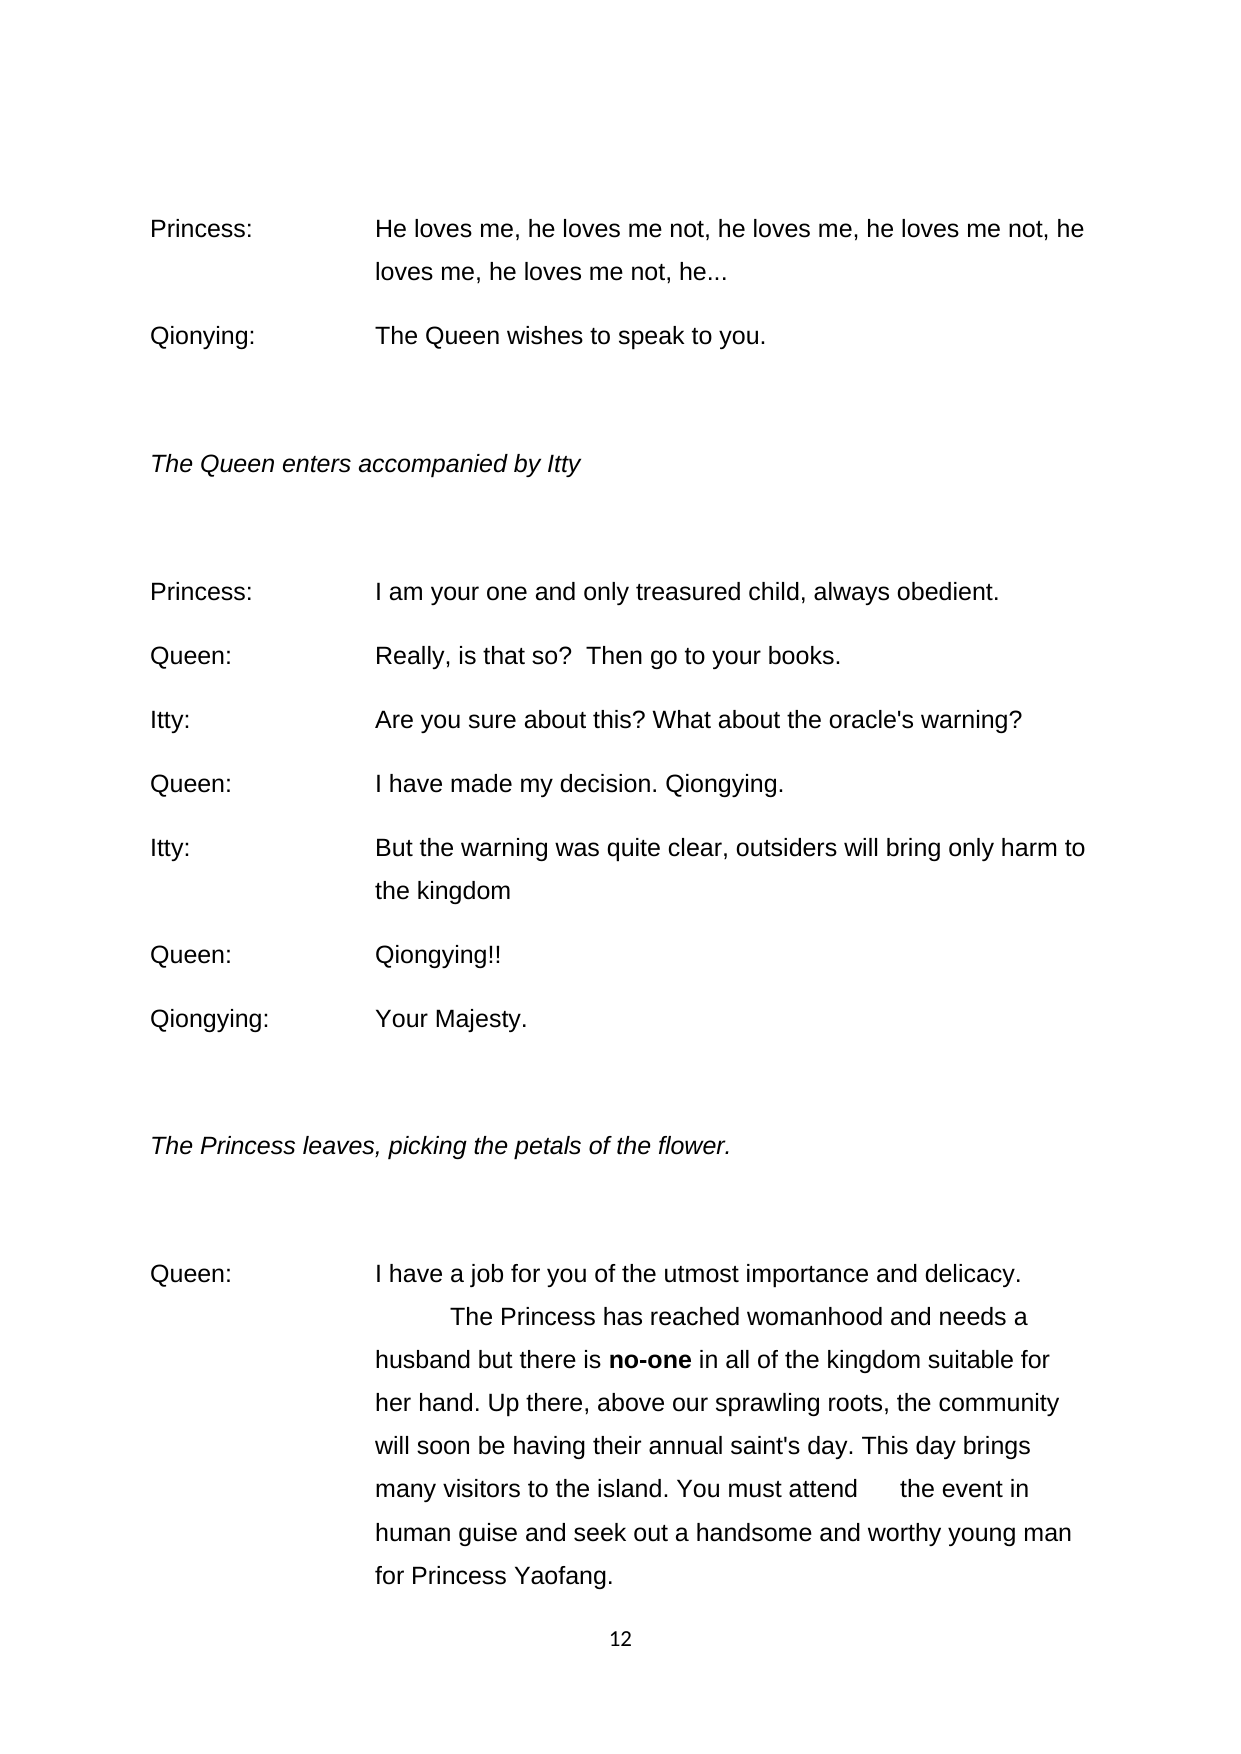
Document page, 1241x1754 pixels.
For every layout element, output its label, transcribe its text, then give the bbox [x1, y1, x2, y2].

text Queen: Qiongying!! [150, 940, 1090, 968]
text Itty: But the warning was quite clear, outsiders will bring only harm to the kingdom [150, 833, 1090, 904]
text The Queen enters accompanied by Itty [150, 449, 1090, 478]
text Itty: Are you sure about this? What about the oracle's warning? [150, 705, 1090, 733]
text Princess: He loves me, he loves me not, he loves me, he loves me not, he loves me, he loves me not, he... [150, 214, 1090, 286]
text Qiongying: Your Majesty. [150, 1004, 1090, 1032]
text Queen: Really, is that so? Then go to your books. [150, 641, 1090, 669]
text Princess: I am your one and only treasured child, always obedient. [150, 577, 1090, 606]
text Qionying: The Queen wishes to speak to you. [150, 321, 1090, 350]
text Queen: I have made my decision. Qiongying. [150, 769, 1090, 797]
text Queen: I have a job for you of the utmost importance and delicacy. The Princess has reached womanhood and needs a husband but there is no-one in all of the kingdom suitable for her hand. Up there, above our sprawling roots, the community will soon be having their annual saint's day. This day brings many visitors to the island. You must attend the event in human guise and seek out a handsome and worthy young man for Princess Yaofang. [150, 1259, 1090, 1589]
text The Princess leaves, picking the petals of the flower. [150, 1131, 1090, 1160]
